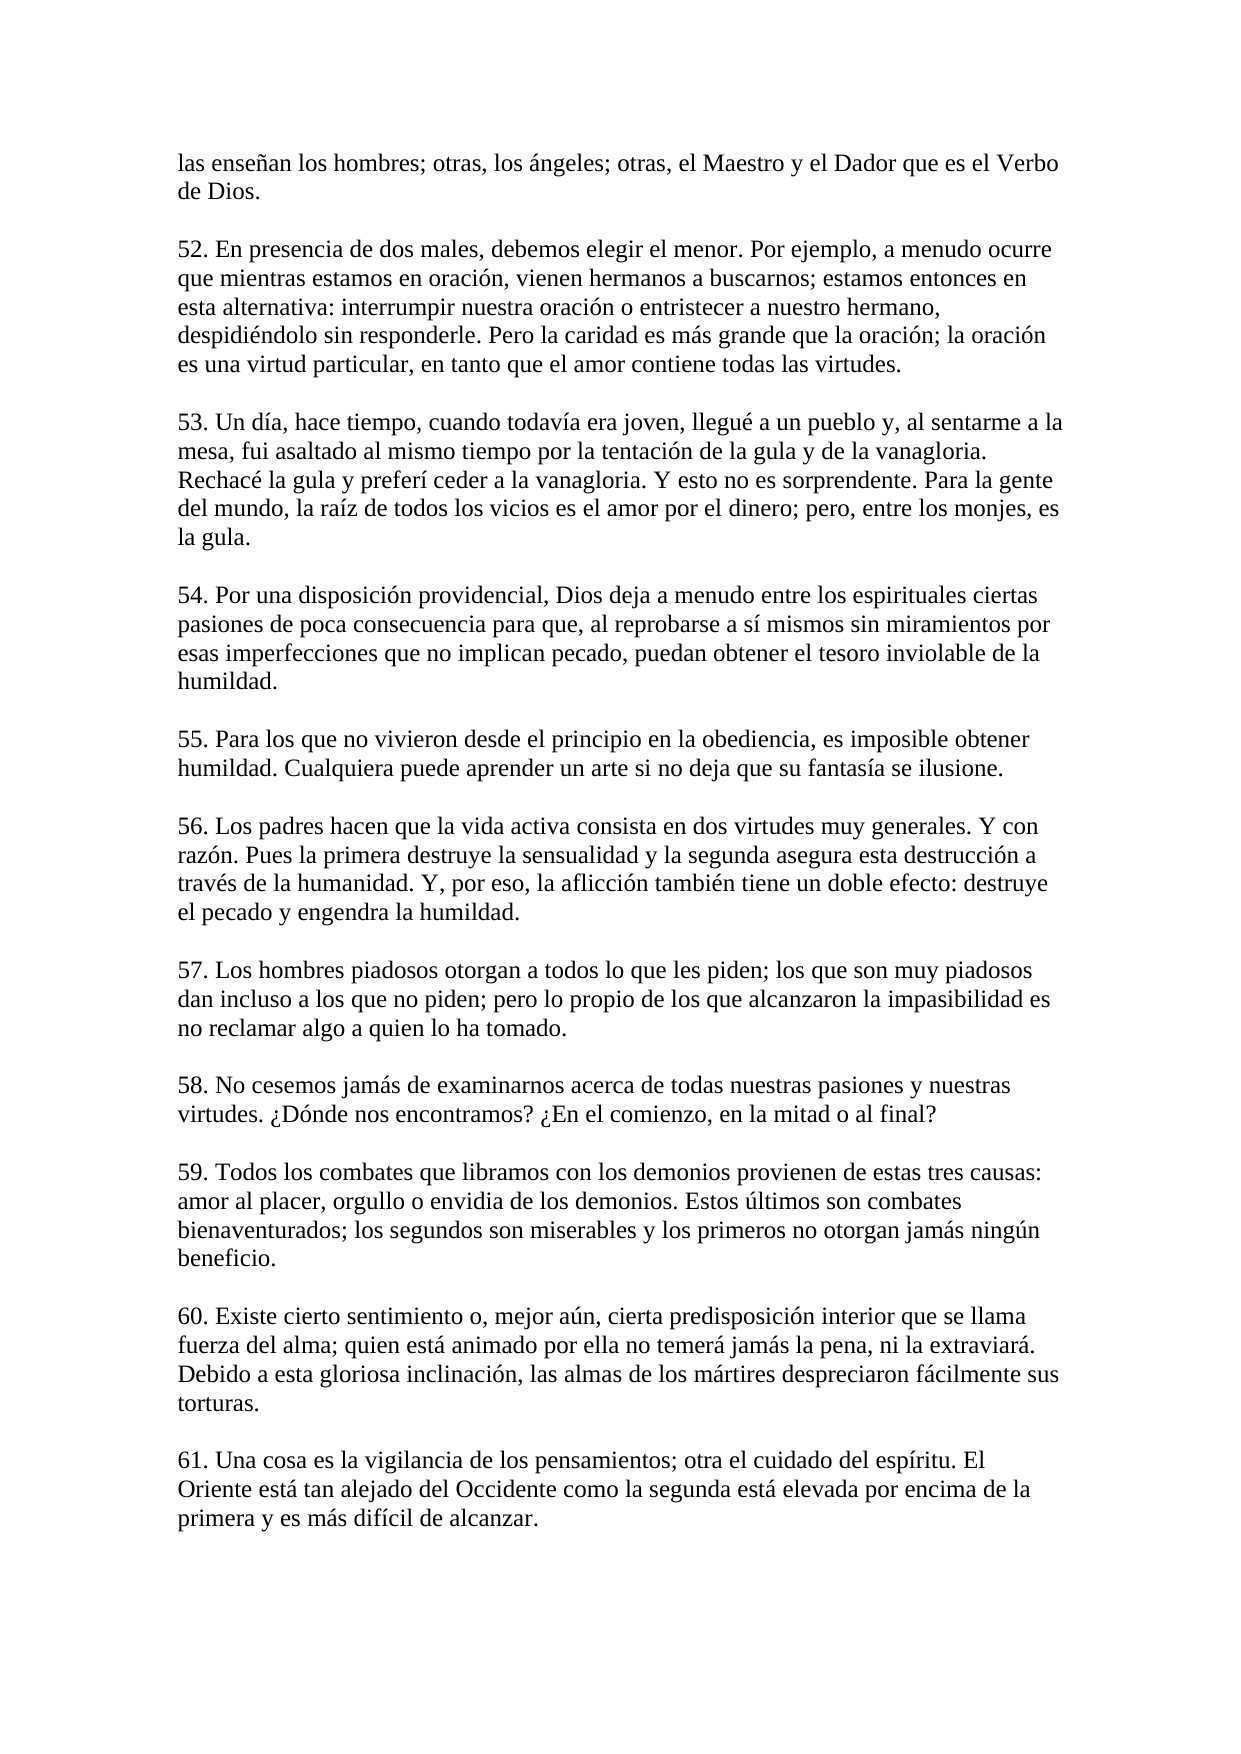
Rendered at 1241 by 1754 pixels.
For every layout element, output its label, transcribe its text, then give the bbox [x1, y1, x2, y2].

text 59. Todos los combates que libramos con los demonios provienen de estas tres causas: amor al placer, orgullo o envidia de los demonios. Estos últimos son combates bienaventurados; los segundos son miserables y los primeros no otorgan jamás ningún beneficio. [177, 1157, 1063, 1272]
text 60. Existe cierto sentimiento o, mejor aún, cierta predisposición interior que se llama fuerza del alma; quien está animado por ella no temerá jamás la pena, ni la extraviará. Debido a esta gloriosa inclinación, las almas de los mártires despreciaron fácilmente sus torturas. [177, 1301, 1063, 1416]
text 61. Una cosa es la vigilancia de los pensamientos; otra el cuidado del espíritu. El Oriente está tan alejado del Occidente como la segunda está elevada por encima de la primera y es más difícil de alcanzar. [177, 1446, 1063, 1532]
text 55. Para los que no vivieron desde el principio en la obediencia, es imposible obtener humildad. Cualquiera puede aprender un arte si no deja que su fantasía se ilusione. [177, 724, 1063, 782]
text 52. En presencia de dos males, debemos elegir el menor. Por ejemplo, a menudo ocurre que mientras estamos en oración, vienen hermanos a buscarnos; estamos entonces en esta alternativa: interrumpir nuestra oración o entristecer a nuestro hermano, despidiéndolo sin responderle. Pero la caridad es más grande que la oración; la oración es una virtud particular, en tanto que el amor contiene todas las virtudes. [177, 234, 1063, 378]
text 54. Por una disposición providencial, Dios deja a menudo entre los espirituales ciertas pasiones de poca consecuencia para que, al reprobarse a sí mismos sin miramientos por esas imperfecciones que no implican pecado, puedan obtener el tesoro inviolable de la humildad. [177, 580, 1063, 695]
text 53. Un día, hace tiempo, cuando todavía era joven, llegué a un pueblo y, al sentarme a la mesa, fui asaltado al mismo tiempo por la tentación de la gula y de la vanagloria. Rechacé la gula y preferí ceder a la vanagloria. Y esto no es sorprendente. Para la gente del mundo, la raíz de todos los vicios es el amor por el dinero; pero, entre los monjes, es la gula. [177, 407, 1063, 551]
text 58. No cesemos jamás de examinarnos acerca de todas nuestras pasiones y nuestras virtudes. ¿Dónde nos encontramos? ¿En el comienzo, en la mitad o al final? [177, 1071, 1063, 1128]
text 56. Los padres hacen que la vida activa consista en dos virtudes muy generales. Y con razón. Pues la primera destruye la sensualidad y la segunda asegura esta destrucción a través de la humanidad. Y, por eso, la aflicción también tiene un doble efecto: destruye el pecado y engendra la humildad. [177, 811, 1063, 926]
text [177, 148, 1063, 205]
text 57. Los hombres piadosos otorgan a todos lo que les piden; los que son muy piadosos dan incluso a los que no piden; pero lo propio de los que alcanzaron la impasibilidad es no reclamar algo a quien lo ha tomado. [177, 955, 1063, 1041]
